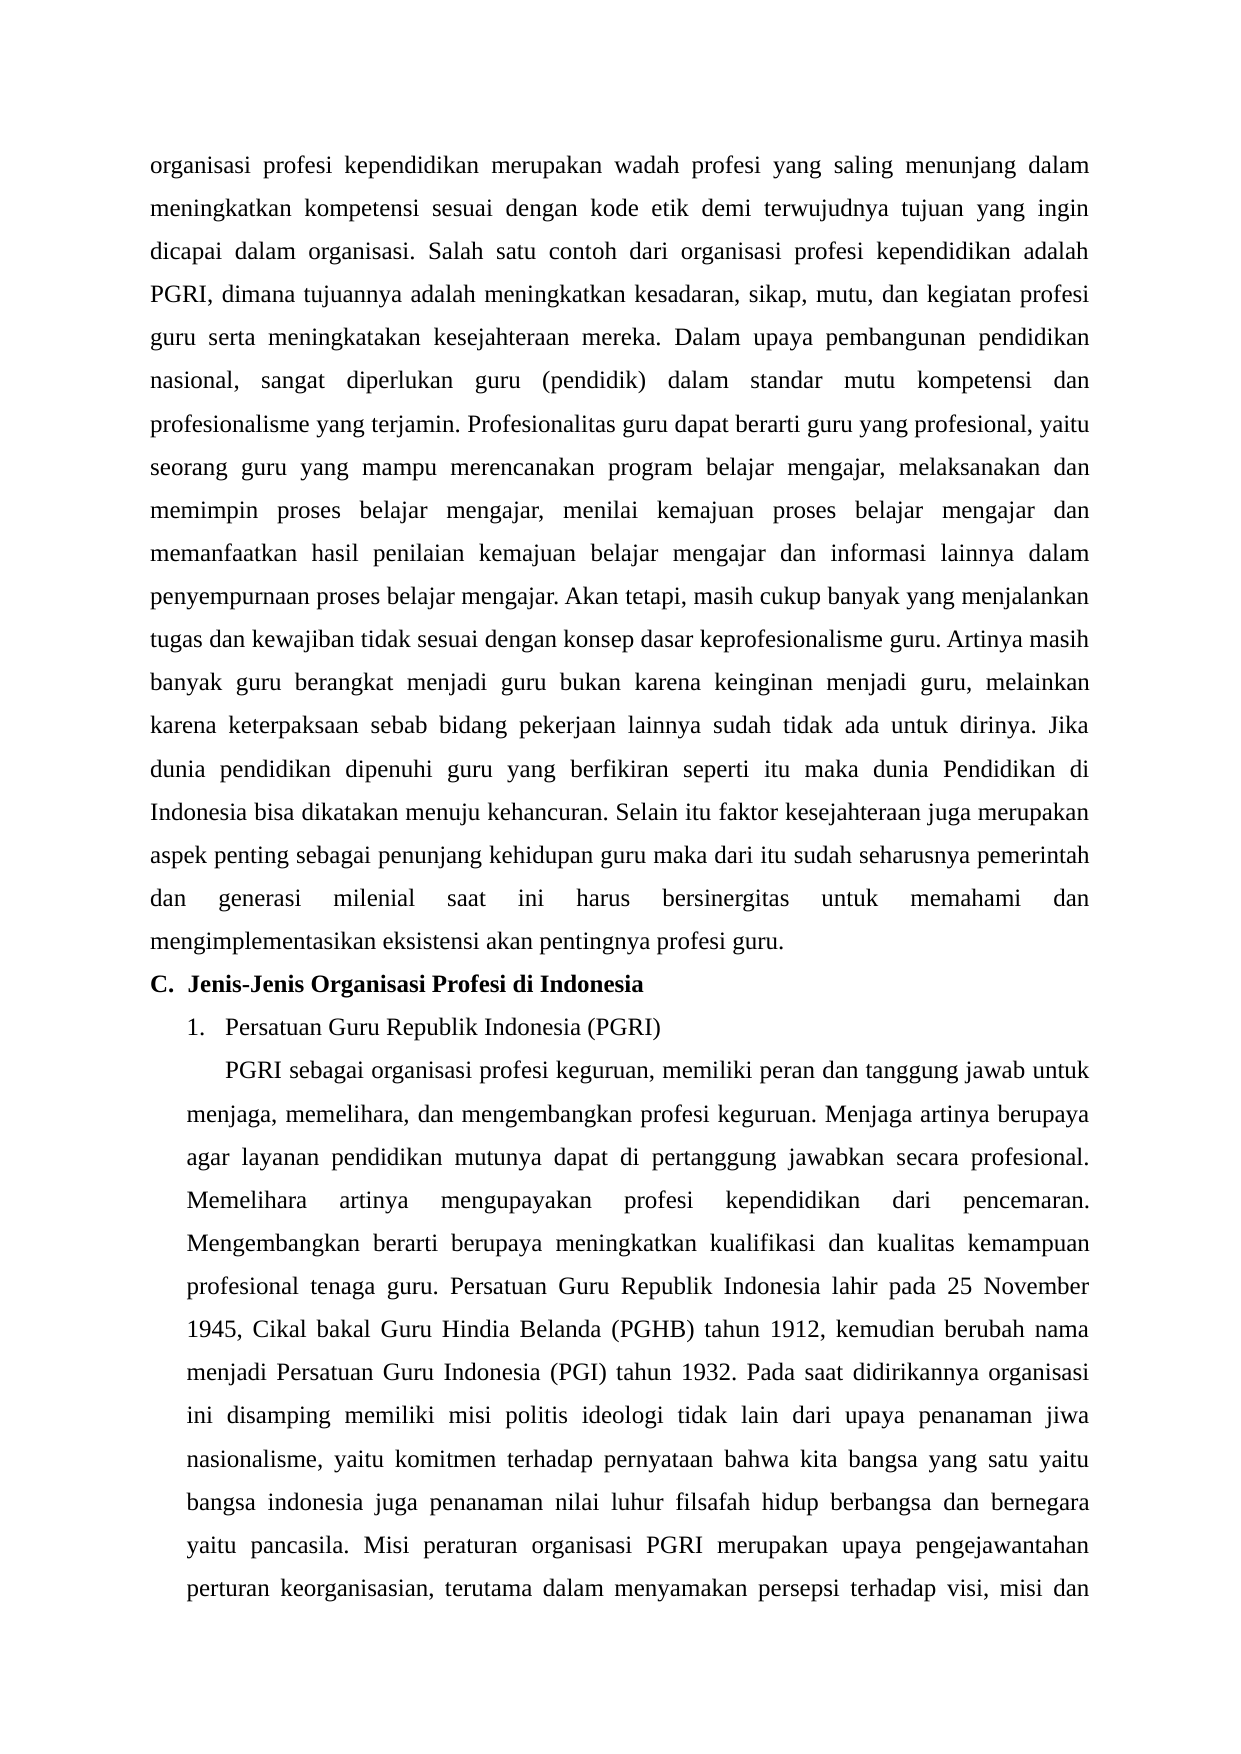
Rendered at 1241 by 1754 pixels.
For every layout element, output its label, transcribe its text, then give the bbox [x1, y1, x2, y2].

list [150, 150, 1090, 955]
list Jenis-Jenis Organisasi Profesi di Indonesia [150, 969, 1090, 998]
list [186, 1056, 1090, 1602]
list Persatuan Guru Republik Indonesia (PGRI) [179, 1012, 1090, 1041]
